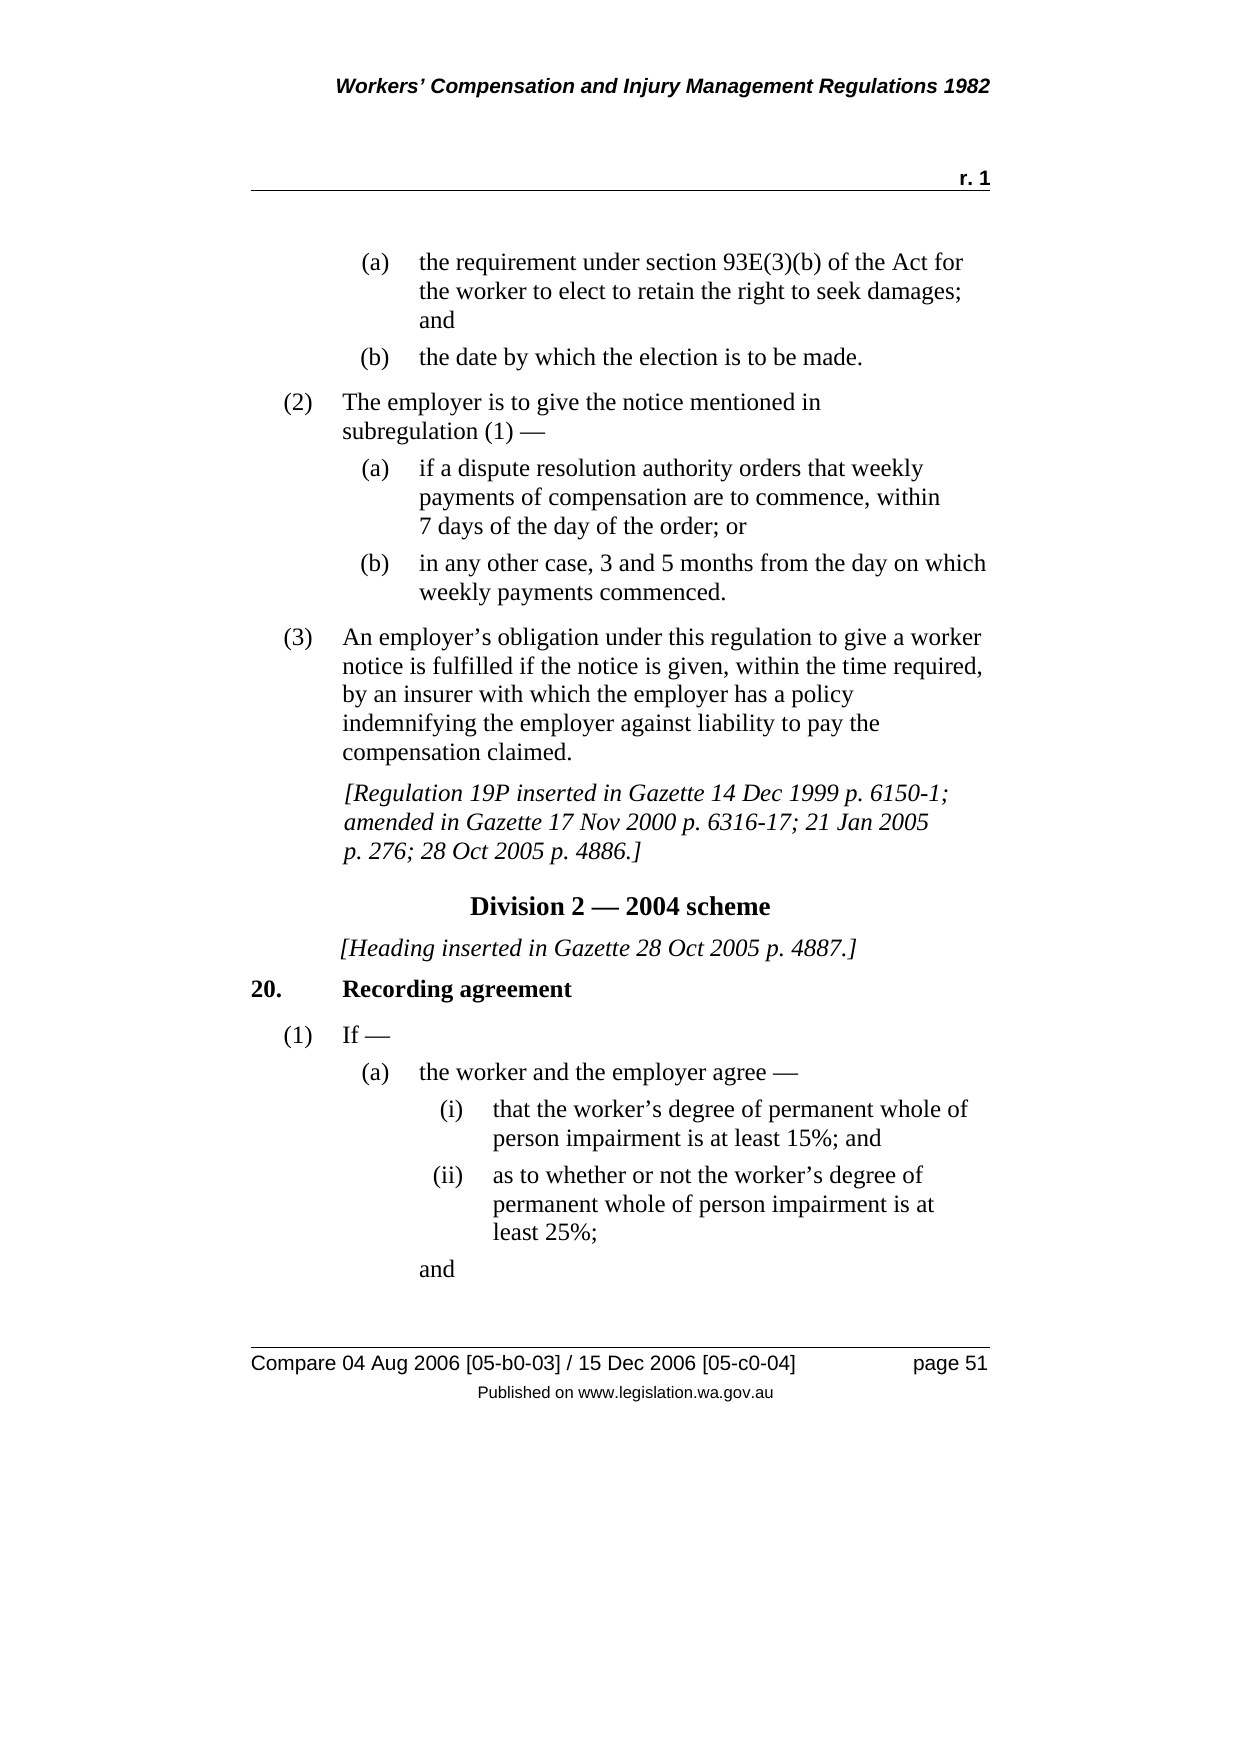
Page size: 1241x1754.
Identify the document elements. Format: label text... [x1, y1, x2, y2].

subtitle Division 2 — 2004 scheme [251, 889, 990, 921]
subtitle [Heading inserted in Gazette 28 Oct 2005 p. 4887.] [251, 933, 990, 962]
text (b) in any other case, 3 and 5 months from the day on which weekly payments commenced. [251, 548, 990, 605]
subtitle 20. Recording agreement [251, 974, 990, 1003]
text (2) The employer is to give the notice mentioned in subregulation (1) — [251, 387, 990, 445]
text (a) the worker and the employer agree — [251, 1057, 990, 1086]
text [Regulation 19P inserted in Gazette 14 Dec 1999 p. 6150-1; amended in Gazette 17 Nov 2000 p. 6316-17; 21 Jan 2005 p. 276; 28 Oct 2005 p. 4886.] [251, 778, 990, 864]
text (3) An employer’s obligation under this regulation to give a worker notice is fulfilled if the notice is given, within the time required, by an insurer with which the employer has a policy indemnifying the employer against liability to pay the compensation claimed. [251, 622, 990, 766]
text (ii) as to whether or not the worker’s degree of permanent whole of person impairment is at least 25%; [251, 1160, 990, 1246]
text (i) that the worker’s degree of permanent whole of person impairment is at least 15%; and [251, 1094, 990, 1152]
text and [251, 1254, 990, 1283]
text (a) the requirement under section 93E(3)(b) of the Act for the worker to elect to retain the right to seek damages; and [251, 247, 990, 334]
text (1) If — [251, 1020, 990, 1049]
text (a) if a dispute resolution authority orders that weekly payments of compensation are to commence, within 7 days of the day of the order; or [251, 453, 990, 539]
text (b) the date by which the election is to be made. [251, 342, 990, 371]
